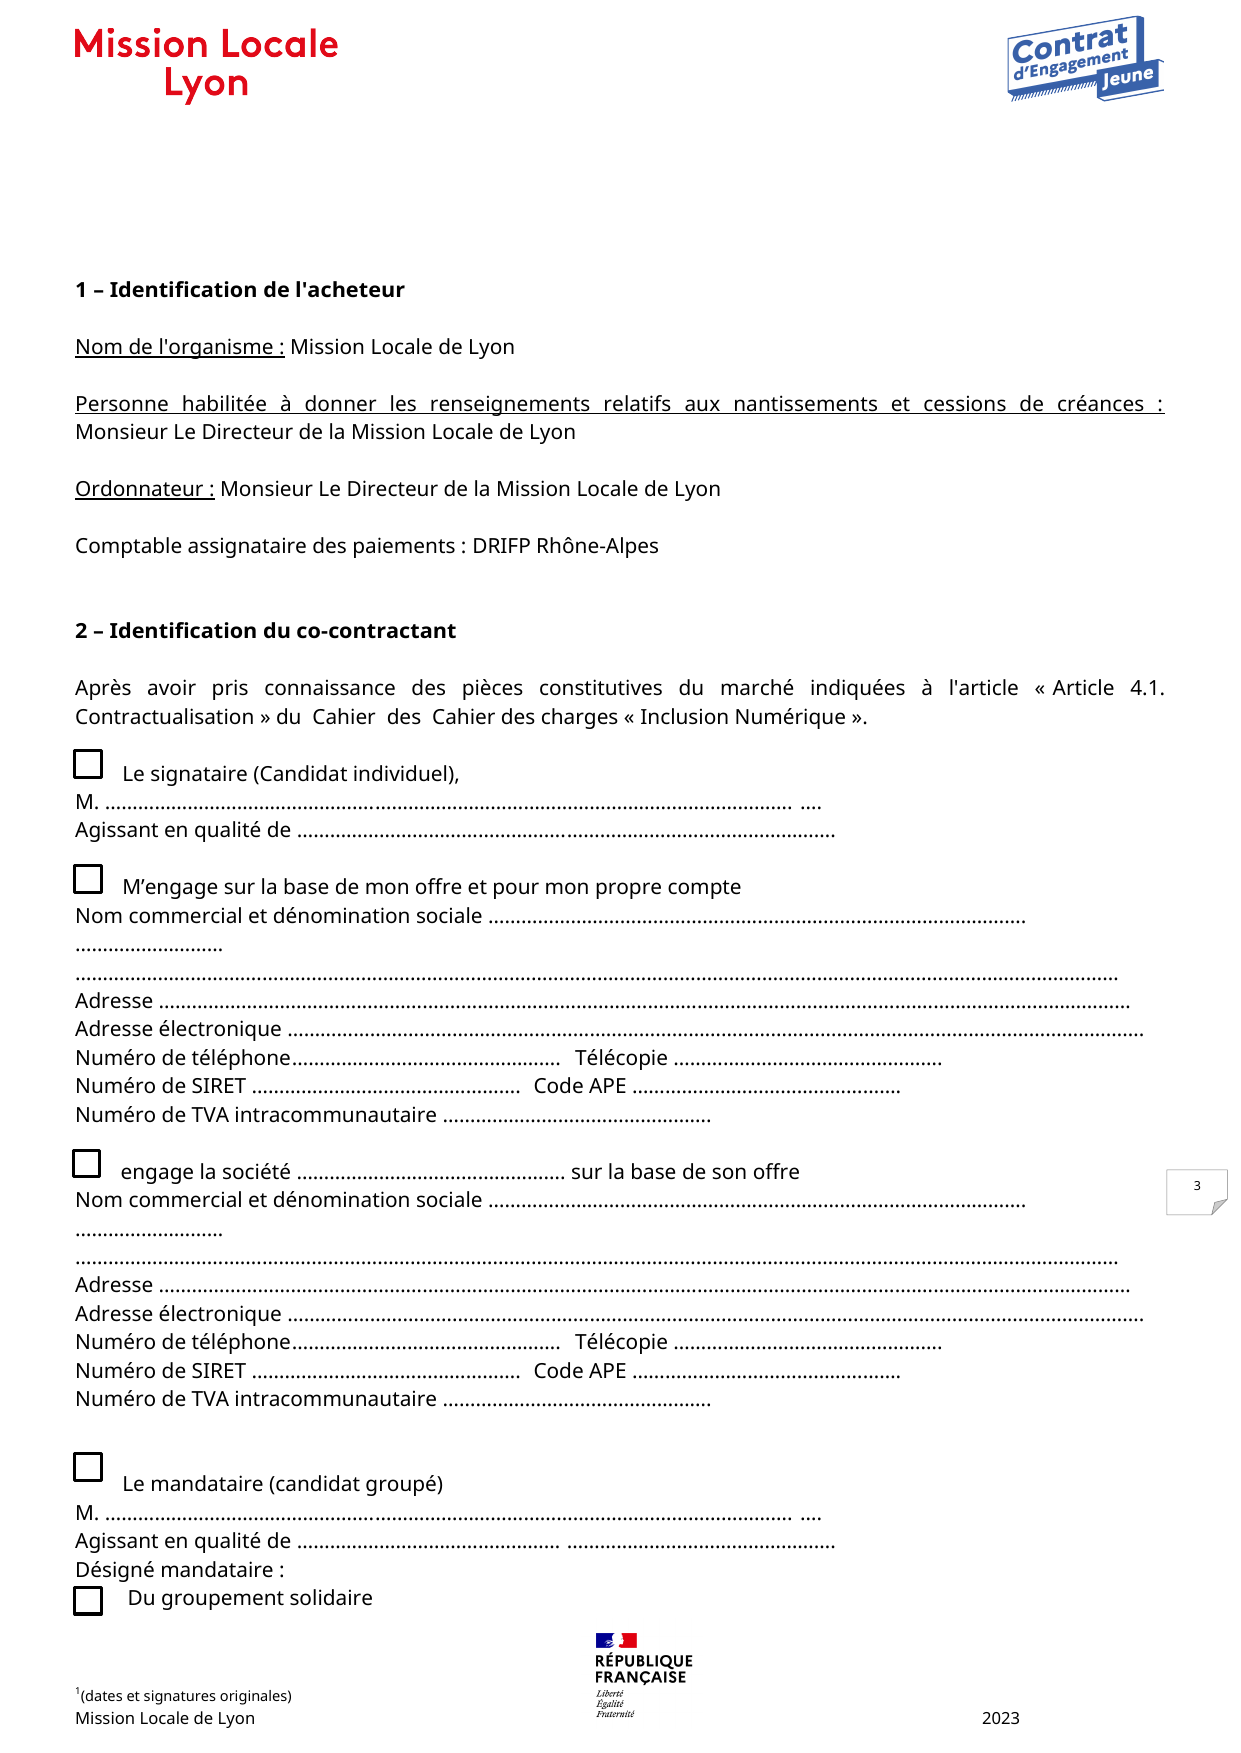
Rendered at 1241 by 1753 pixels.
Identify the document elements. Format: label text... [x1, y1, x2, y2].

text Du groupement solidaire [75, 1583, 1165, 1612]
text Numéro de téléphone …………………………………………. Télécopie …………………………………………. [75, 1043, 1165, 1071]
text ………………………….………………………………………….………………………………………….………………………………………….………… [75, 1242, 1165, 1271]
text 2 – Identification du co-contractant [75, 616, 1165, 645]
text Agissant en qualité de …………………………………………. …………………………………………. [75, 816, 1165, 844]
picture [75, 28, 338, 105]
text M. …………………………………………. …………………………………………………………………. …. [75, 1498, 1165, 1526]
text Numéro de TVA intracommunautaire …………………………………………. [75, 1100, 1165, 1128]
picture [581, 1618, 704, 1729]
text Numéro de SIRET …………………………………………. Code APE …………………………………………. [75, 1356, 1165, 1384]
text Après avoir pris connaissance des pièces constitutives du marché indiquées à l'article « Article 4.1. Contractualisation » du Cahier des Cahier des charges « Inclusion Numérique ». [75, 673, 1165, 730]
text Nom commercial et dénomination sociale ………………………………………….………………………………………….……………………… [75, 901, 1165, 958]
text Comptable assignataire des paiements : DRIFP Rhône-Alpes [75, 531, 1165, 559]
picture [1007, 15, 1164, 107]
text M’engage sur la base de mon offre et pour mon propre compte [75, 872, 1165, 901]
text Personne habilitée à donner les renseignements relatifs aux nantissements et cessions de créances : Monsieur Le Directeur de la Mission Locale de Lyon [75, 389, 1165, 413]
text Adresse électronique ………………………………………….……………………………………………………………………..……………..………. [75, 1299, 1165, 1327]
text Adresse ………………………………………….………………………………….………………………………………….………………………………… [75, 986, 1165, 1014]
text Adresse électronique ………………………………………….……………………………………………………………………..……………..………. [75, 1014, 1165, 1043]
text Ordonnateur : Monsieur Le Directeur de la Mission Locale de Lyon [75, 474, 1165, 503]
text M. …………………………………………. …………………………………………………………………. …. [75, 787, 1165, 816]
text 1 – Identification de l'acheteur [75, 275, 1165, 304]
text Nom commercial et dénomination sociale ………………………………………….………………………………………….……………………… [75, 1185, 1165, 1242]
text Agissant en qualité de ………………………………………… …………………………………………. [75, 1526, 1165, 1555]
text Numéro de téléphone …………………………………………. Télécopie …………………………………………. [75, 1327, 1165, 1356]
text Le mandataire (candidat groupé) [75, 1469, 1165, 1498]
text ………………………….………………………………………….………………………………………….………………………………………….………… [75, 958, 1165, 986]
text Adresse ………………………………………….………………………………….………………………………………….………………………………… [75, 1271, 1165, 1299]
text Le signataire (Candidat individuel), [75, 759, 1165, 787]
text Numéro de SIRET …………………………………………. Code APE …………………………………………. [75, 1071, 1165, 1100]
text engage la société …………………………………………. sur la base de son offre [75, 1157, 1165, 1185]
text Nom de l'organisme : Mission Locale de Lyon [75, 332, 1165, 361]
text Personne habilitée à donner les renseignements relatifs aux nantissements et cessions de créances : Monsieur Le Directeur de la Mission Locale de Lyon [75, 414, 1165, 446]
text Numéro de TVA intracommunautaire …………………………………………. [75, 1384, 1165, 1413]
text Désigné mandataire : [75, 1555, 1165, 1583]
